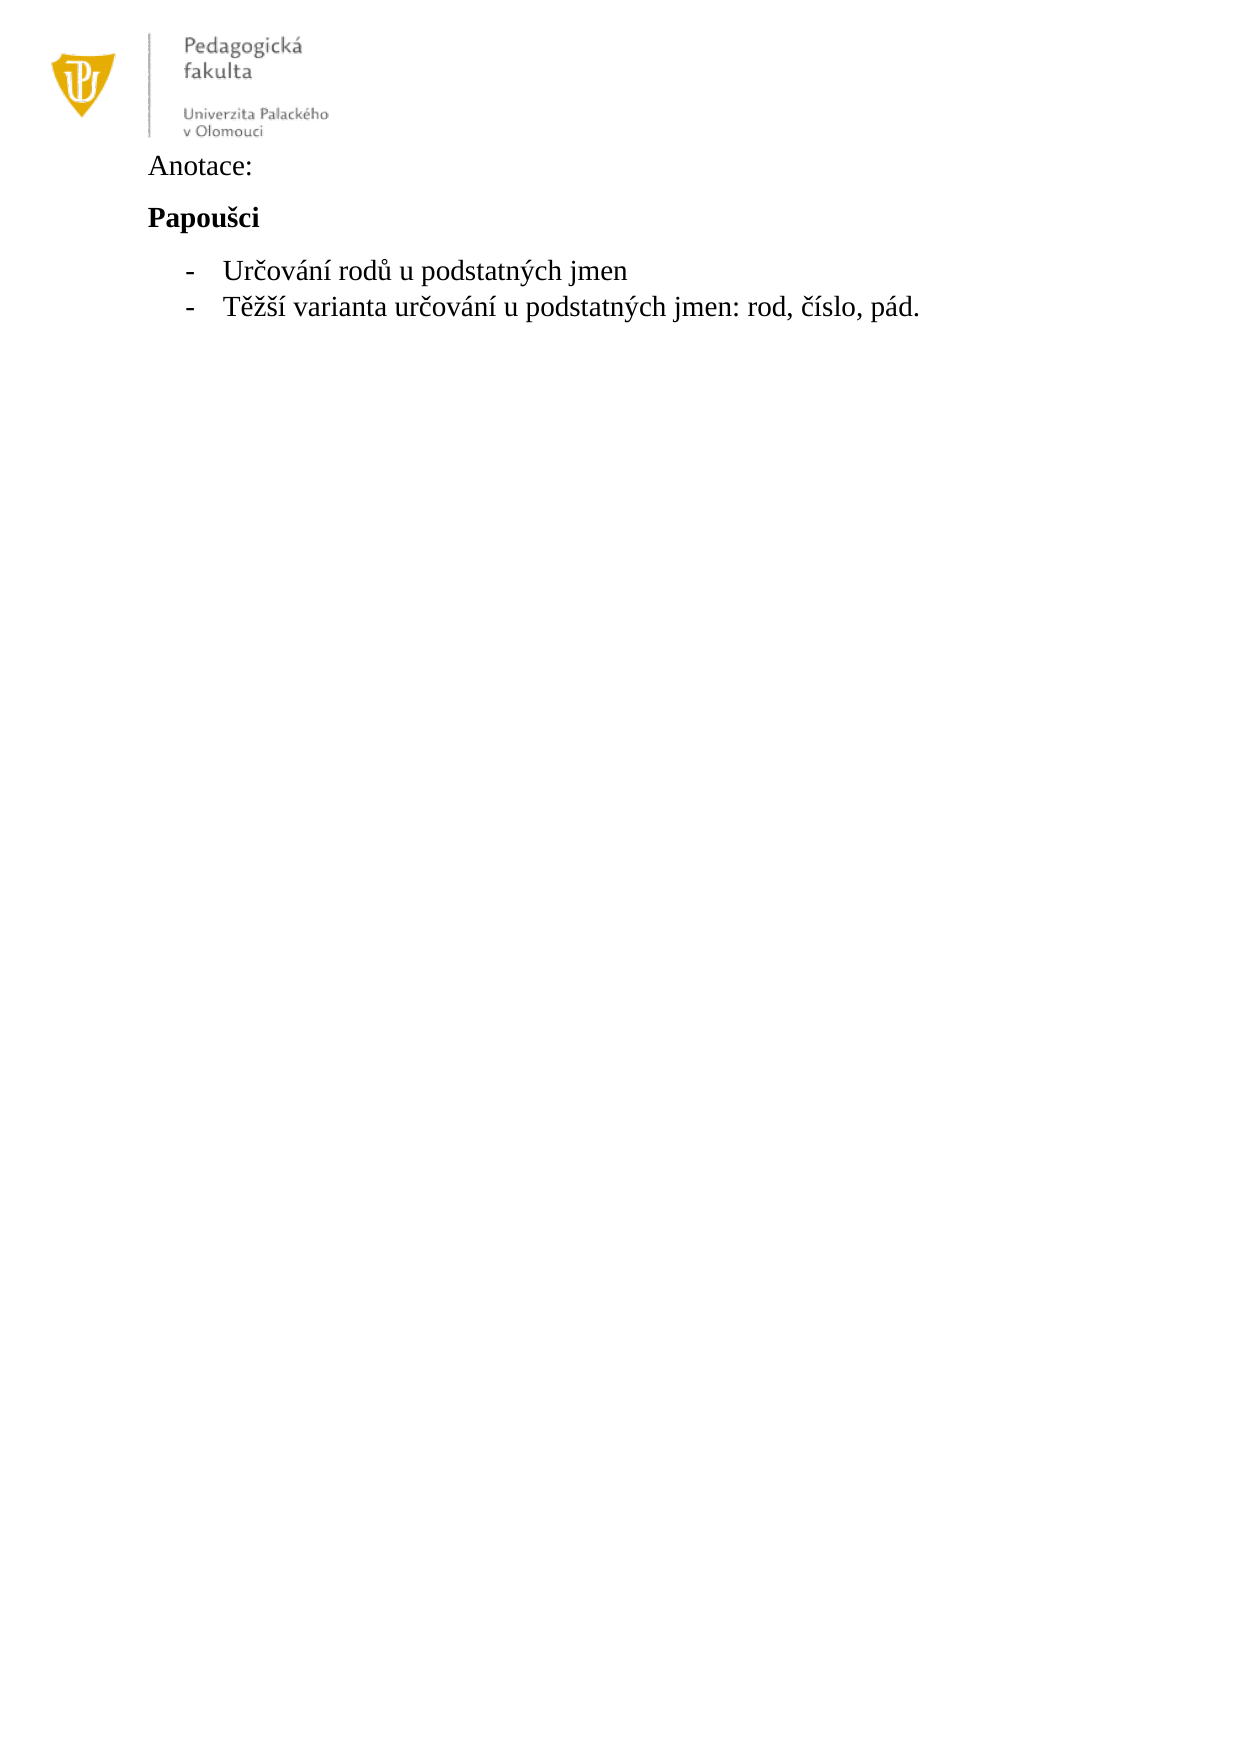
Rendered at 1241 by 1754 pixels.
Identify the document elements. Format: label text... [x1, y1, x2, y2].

list Těžší varianta určování u podstatných jmen: rod, číslo, pád. [185, 289, 1093, 323]
picture [43, 24, 335, 147]
list Určování rodů u podstatných jmen [185, 253, 1093, 287]
text Papoušci [148, 200, 1093, 234]
text Anotace: [148, 148, 1093, 181]
